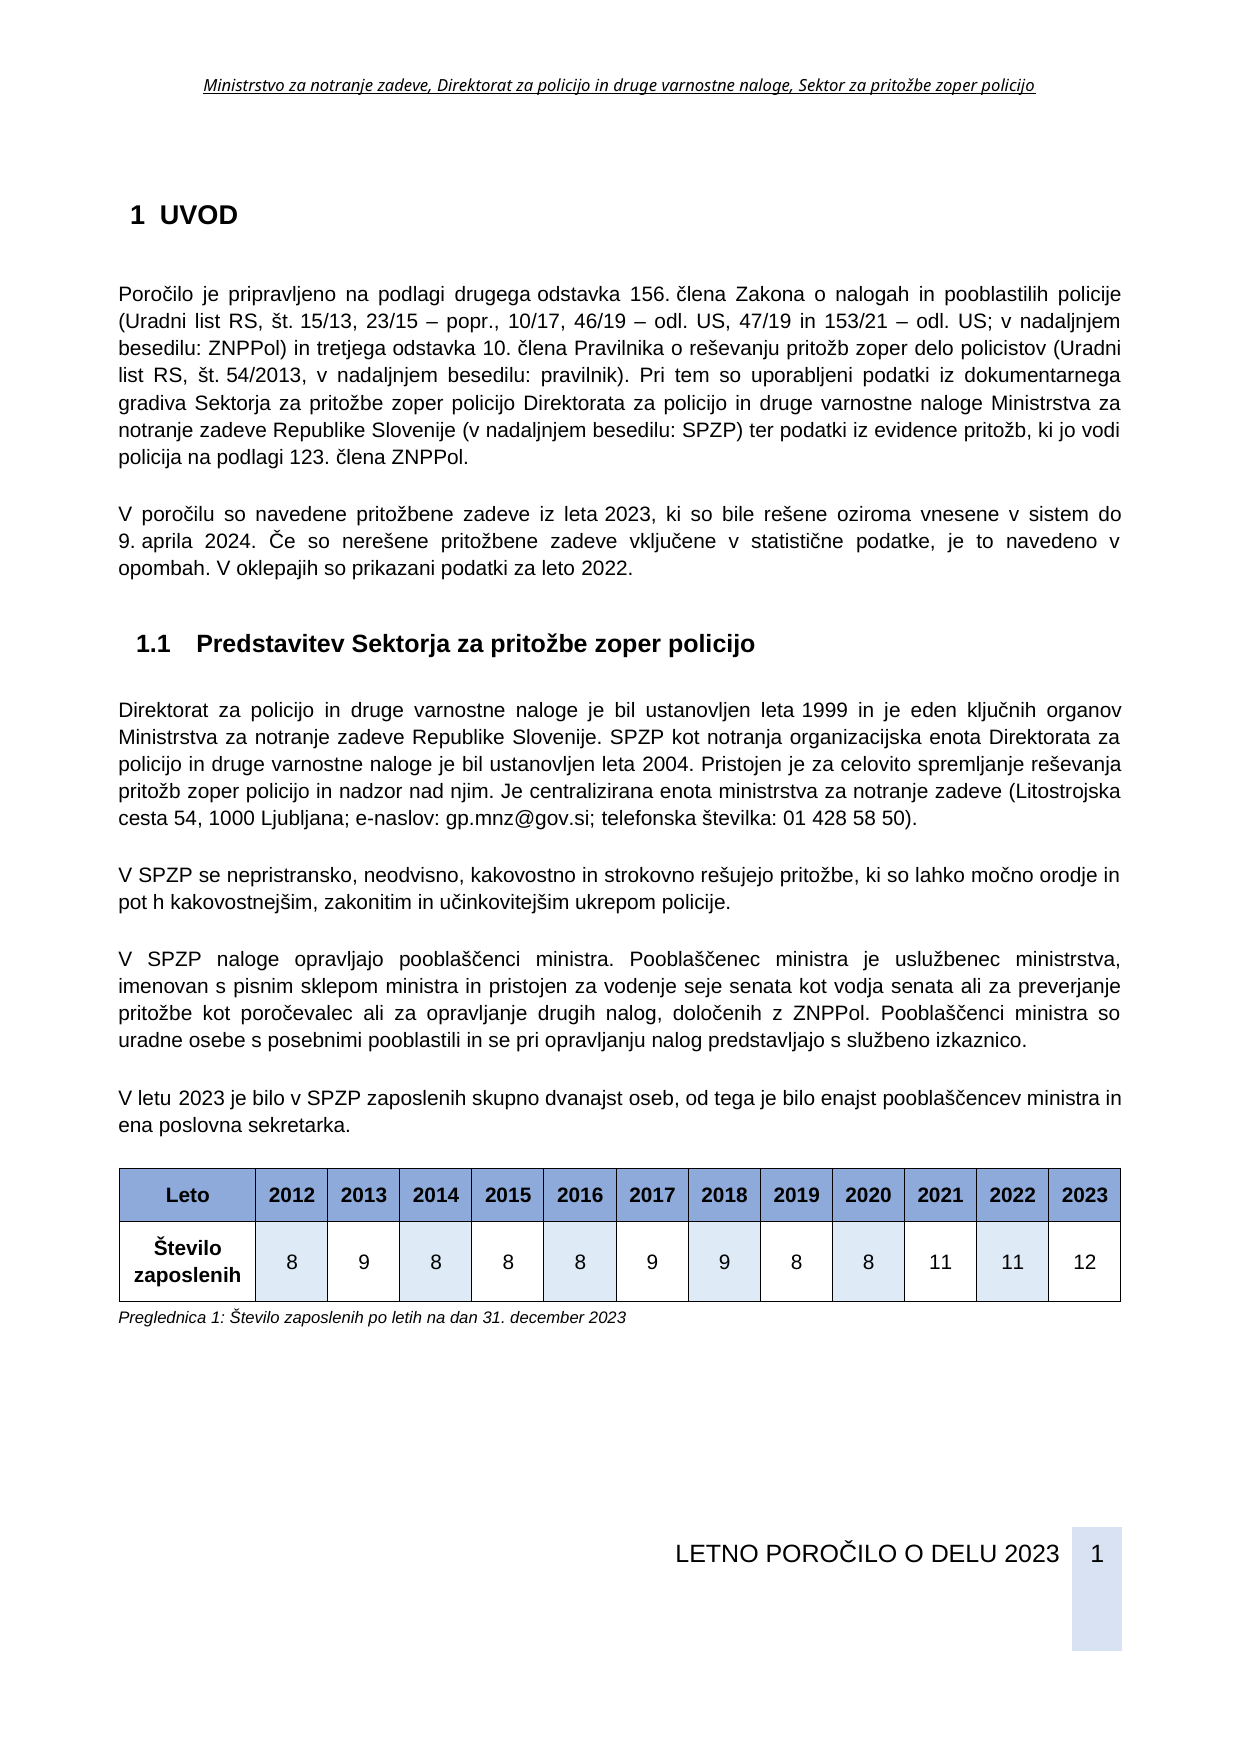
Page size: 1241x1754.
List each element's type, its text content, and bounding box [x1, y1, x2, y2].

table_header 2020 [833, 1169, 904, 1221]
table_header 2016 [544, 1169, 616, 1221]
table_cell 9 [328, 1222, 399, 1301]
table_header 2018 [689, 1169, 760, 1221]
text V SPZP se nepristransko, neodvisno, kakovostno in strokovno rešujejo pritožbe, ki so lahko močno orodje in pot h kakovostnejšim, zakonitim in učinkovitejšim ukrepom policije. [118, 861, 1122, 915]
table_header 2014 [400, 1169, 471, 1221]
subtitle UVOD [130, 203, 1122, 230]
table_cell 9 [689, 1222, 760, 1301]
text Direktorat za policijo in druge varnostne naloge je bil ustanovljen leta 1999 in je eden ključnih organov Ministrstva za notranje zadeve Republike Slovenije. SPZP kot notranja organizacijska enota Direktorata za policijo in druge varnostne naloge je bil ustanovljen leta 2004. Pristojen je za celovito spremljanje reševanja pritožb zoper policijo in nadzor nad njim. Je centralizirana enota ministrstva za notranje zadeve (Litostrojska cesta 54, 1000 Ljubljana; e-naslov: gp.mnz@gov.si; telefonska številka: 01 428 58 50). [118, 695, 1122, 831]
text V letu 2023 je bilo v SPZP zaposlenih skupno dvanajst oseb, od tega je bilo enajst pooblaščencev ministra in ena poslovna sekretarka. [118, 1083, 1122, 1137]
table_header 2019 [761, 1169, 832, 1221]
table_header 2017 [617, 1169, 688, 1221]
table_header 2023 [1049, 1169, 1120, 1221]
table_header 2021 [905, 1169, 976, 1221]
text V SPZP naloge opravljajo pooblaščenci ministra. Pooblaščenec ministra je uslužbenec ministrstva, imenovan s pisnim sklepom ministra in pristojen za vodenje seje senata kot vodja senata ali za preverjanje pritožbe kot poročevalec ali za opravljanje drugih nalog, določenih z ZNPPol. Pooblaščenci ministra so uradne osebe s posebnimi pooblastili in se pri opravljanju nalog predstavljajo s službeno izkaznico. [118, 945, 1122, 1053]
table_cell 11 [905, 1222, 976, 1301]
table_cell 8 [472, 1222, 543, 1301]
table_cell 8 [833, 1222, 904, 1301]
table_cell Število zaposlenih [120, 1222, 255, 1301]
table_cell 11 [977, 1222, 1048, 1301]
text Preglednica 1: Število zaposlenih po letih na dan 31. december 2023 [118, 1302, 1122, 1329]
table_header 2015 [472, 1169, 543, 1221]
subtitle Predstavitev Sektorja za pritožbe zoper policijo [136, 631, 1122, 658]
table_cell 9 [617, 1222, 688, 1301]
table_cell 8 [544, 1222, 616, 1301]
text V poročilu so navedene pritožbene zadeve iz leta 2023, ki so bile rešene oziroma vnesene v sistem do 9. aprila 2024. Če so nerešene pritožbene zadeve vključene v statistične podatke, je to navedeno v opombah. V oklepajih so prikazani podatki za leto 2022. [118, 499, 1122, 581]
table_header 2013 [328, 1169, 399, 1221]
table_header Leto [120, 1169, 255, 1221]
table_header 2012 [256, 1169, 327, 1221]
table_cell 8 [761, 1222, 832, 1301]
table_header 2022 [977, 1169, 1048, 1221]
table_cell 12 [1049, 1222, 1120, 1301]
table_cell 8 [400, 1222, 471, 1301]
table_cell 8 [256, 1222, 327, 1301]
text Poročilo je pripravljeno na podlagi drugega odstavka 156. člena Zakona o nalogah in pooblastilih policije (Uradni list RS, št. 15/13, 23/15 – popr., 10/17, 46/19 – odl. US, 47/19 in 153/21 – odl. US; v nadaljnjem besedilu: ZNPPol) in tretjega odstavka 10. člena Pravilnika o reševanju pritožb zoper delo policistov (Uradni list RS, št. 54/2013, v nadaljnjem besedilu: pravilnik). Pri tem so uporabljeni podatki iz dokumentarnega gradiva Sektorja za pritožbe zoper policijo Direktorata za policijo in druge varnostne naloge Ministrstva za notranje zadeve Republike Slovenije (v nadaljnjem besedilu: SPZP) ter podatki iz evidence pritožb, ki jo vodi policija na podlagi 123. člena ZNPPol. [118, 280, 1122, 469]
